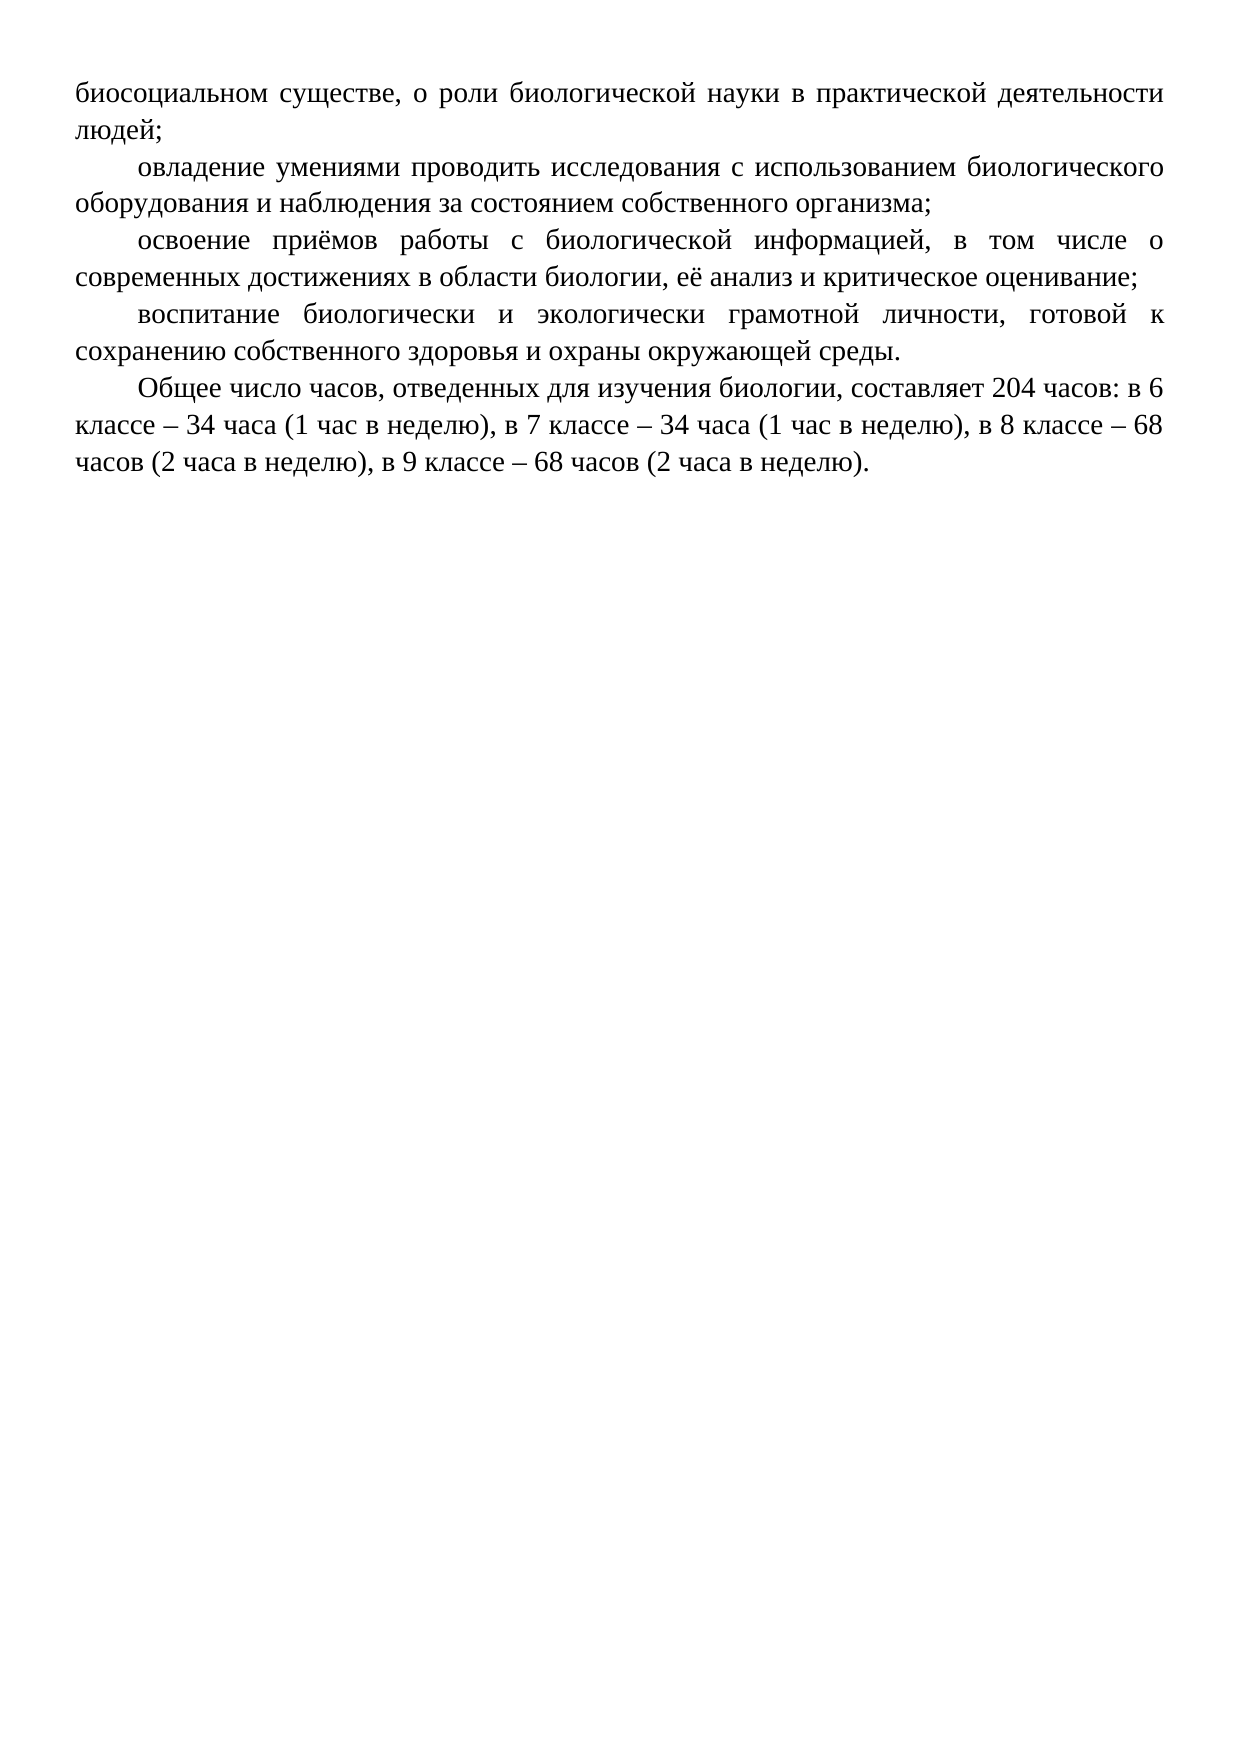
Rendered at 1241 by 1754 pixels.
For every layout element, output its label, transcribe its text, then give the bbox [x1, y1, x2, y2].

text овладение умениями проводить исследования с использованием биологического оборудования и наблюдения за состоянием собственного организма; [75, 149, 1165, 219]
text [75, 75, 1165, 145]
text ‌Общее число часов, отведенных для изучения биологии, составляет 204 часов: в 6 классе – 34 часа (1 час в неделю), в 7 классе – 34 часа (1 час в неделю), в 8 классе – 68 часов (2 часа в неделю), в 9 классе – 68 часов (2 часа в неделю).‌‌ [75, 370, 1165, 477]
text воспитание биологически и экологически грамотной личности, готовой к сохранению собственного здоровья и охраны окружающей среды. [75, 296, 1165, 367]
text освоение приёмов работы с биологической информацией, в том числе о современных достижениях в области биологии, её анализ и критическое оценивание; [75, 222, 1165, 293]
